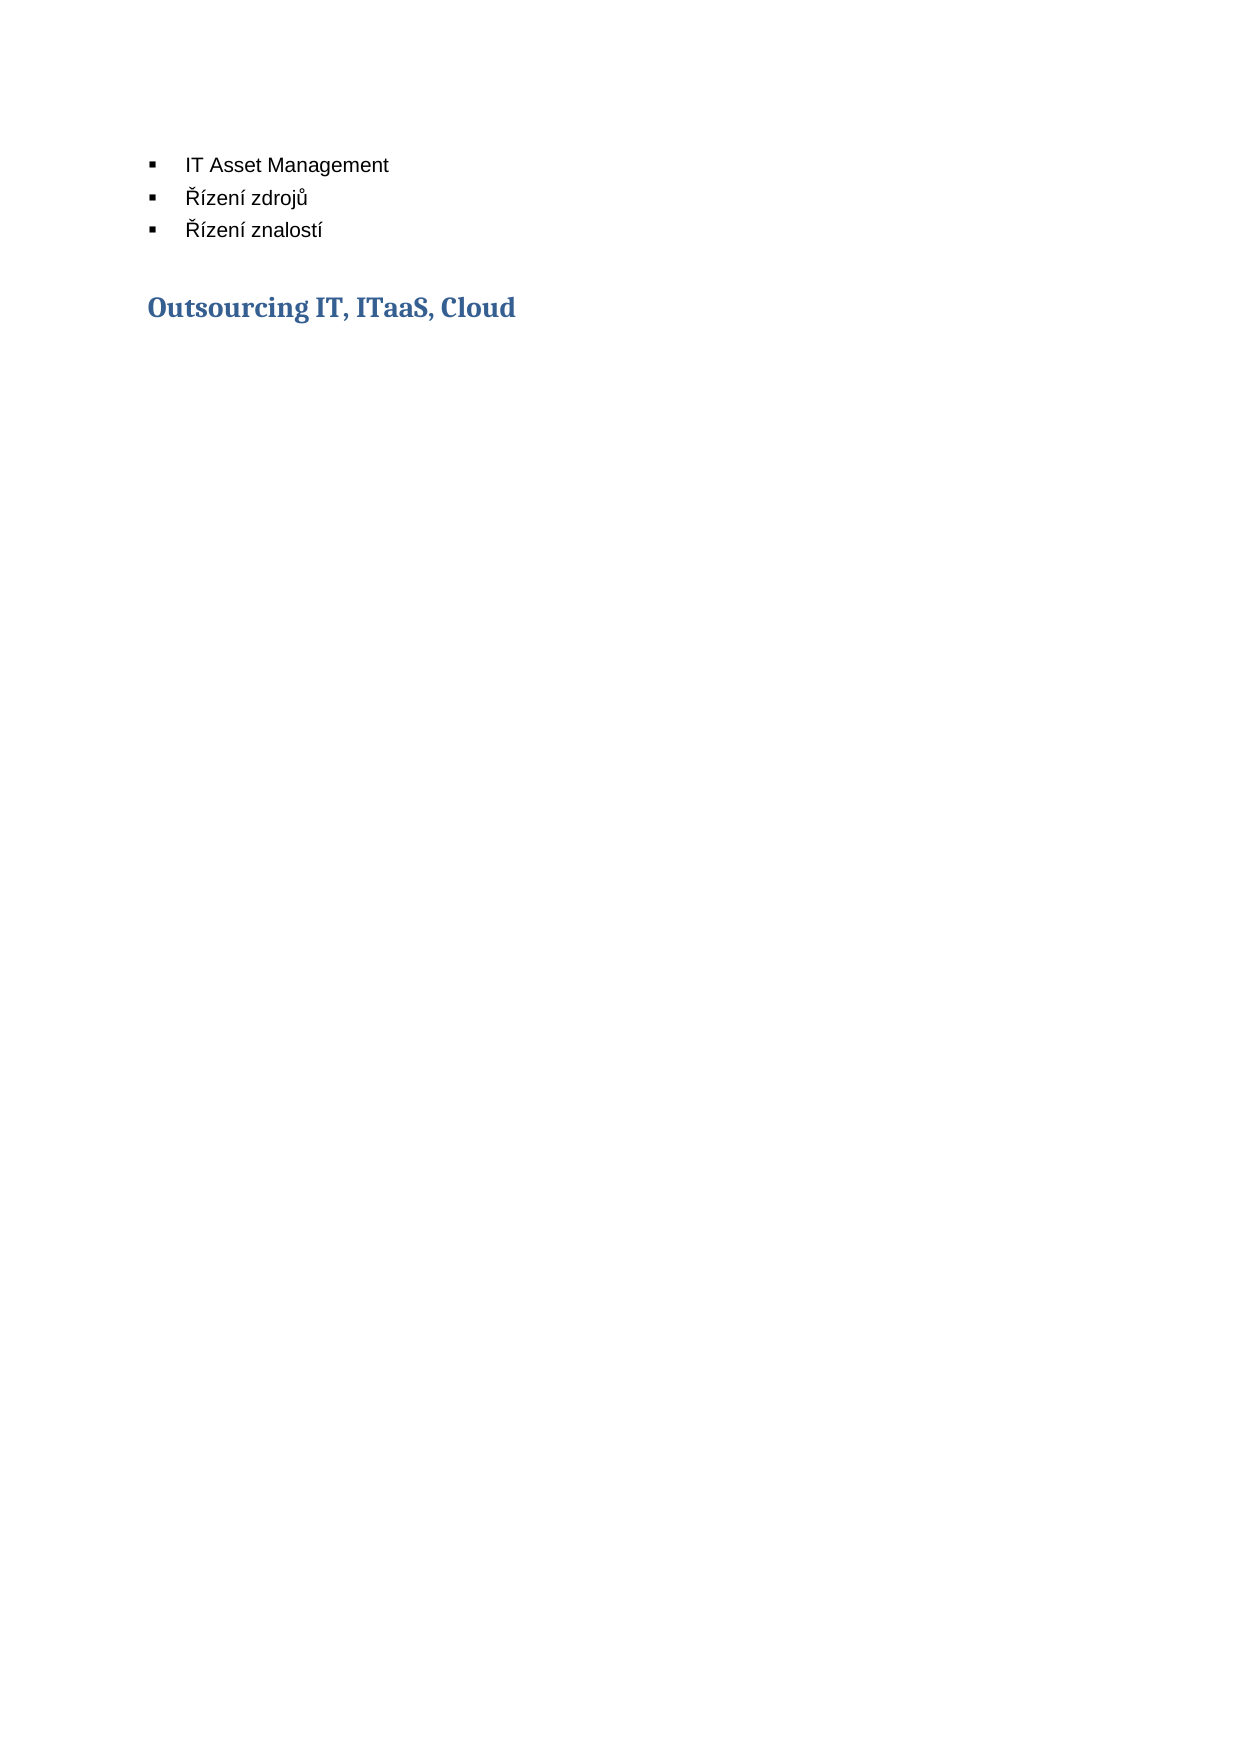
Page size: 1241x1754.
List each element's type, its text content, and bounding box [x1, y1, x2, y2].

list Řízení znalostí [148, 212, 1093, 242]
subtitle Outsourcing IT, ITaaS, Cloud [148, 292, 1093, 325]
list Řízení zdrojů [148, 180, 1093, 209]
list IT Asset Management [148, 148, 1093, 177]
